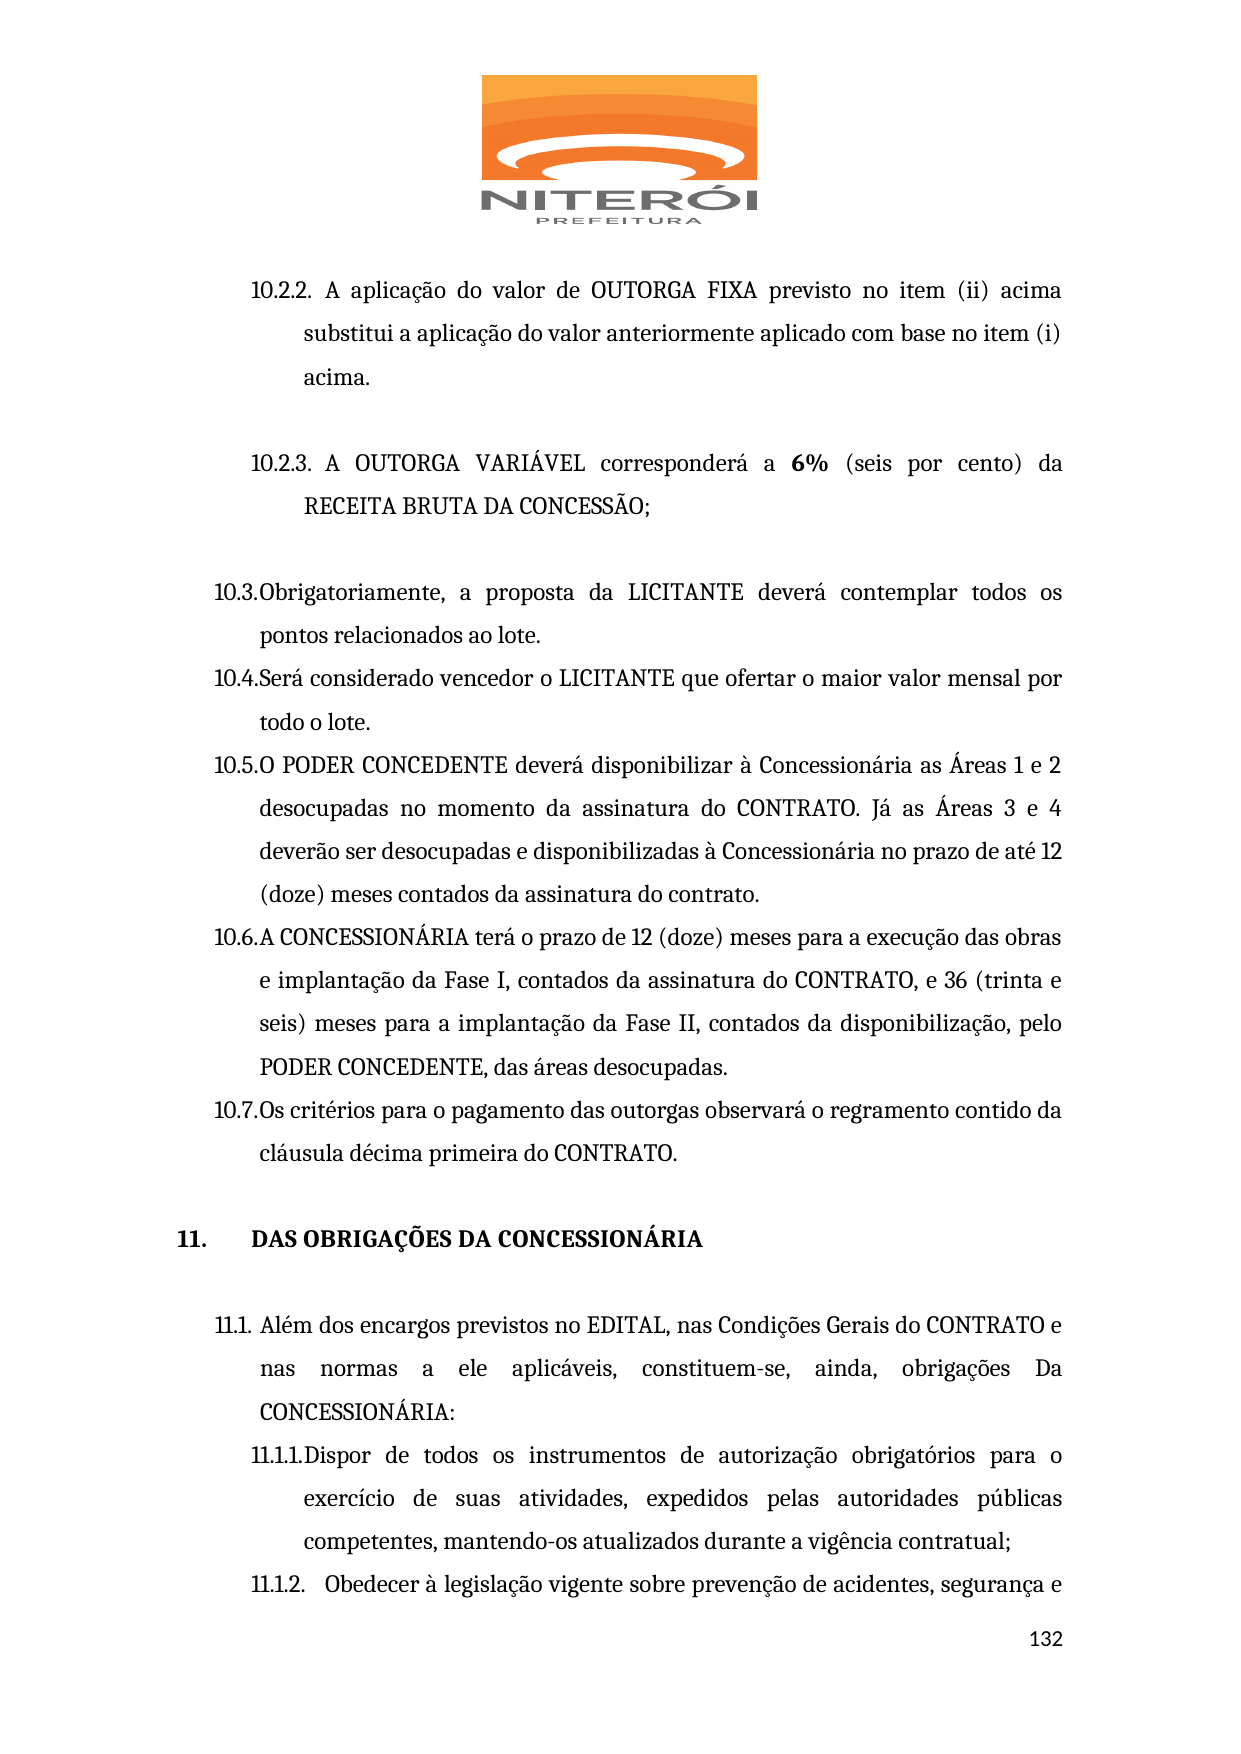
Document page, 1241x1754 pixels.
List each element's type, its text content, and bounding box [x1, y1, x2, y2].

list A CONCESSIONÁRIA terá o prazo de 12 (doze) meses para a execução das obras e implantação da Fase I, contados da assinatura do CONTRATO, e 36 (trinta e seis) meses para a implantação da Fase II, contados da disponibilização, pelo PODER CONCEDENTE, das áreas desocupadas. [214, 923, 1063, 1081]
list A OUTORGA VARIÁVEL corresponderá a 6% (seis por cento) da RECEITA BRUTA DA CONCESSÃO; [251, 449, 1063, 521]
list Os critérios para o pagamento das outorgas observará o regramento contido da cláusula décima primeira do CONTRATO. [214, 1096, 1063, 1167]
list O PODER CONCEDENTE deverá disponibilizar à Concessionária as Áreas 1 e 2 desocupadas no momento da assinatura do CONTRATO. Já as Áreas 3 e 4 deverão ser desocupadas e disponibilizadas à Concessionária no prazo de até 12 (doze) meses contados da assinatura do contrato. [214, 751, 1063, 909]
list Dispor de todos os instrumentos de autorização obrigatórios para o exercício de suas atividades, expedidos pelas autoridades públicas competentes, mantendo-os atualizados durante a vigência contratual; [251, 1441, 1063, 1556]
list DAS OBRIGAÇÕES DA CONCESSIONÁRIA [177, 1225, 1063, 1254]
list Será considerado vencedor o LICITANTE que ofertar o maior valor mensal por todo o lote. [214, 664, 1063, 736]
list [251, 1570, 1063, 1599]
list Obrigatoriamente, a proposta da LICITANTE deverá contemplar todos os pontos relacionados ao lote. [214, 578, 1063, 650]
list A aplicação do valor de OUTORGA FIXA previsto no item (ii) acima substitui a aplicação do valor anteriormente aplicado com base no item (i) acima. [251, 276, 1063, 391]
list Além dos encargos previstos no EDITAL, nas Condições Gerais do CONTRATO e nas normas a ele aplicáveis, constituem-se, ainda, obrigações Da CONCESSIONÁRIA: [215, 1311, 1063, 1426]
